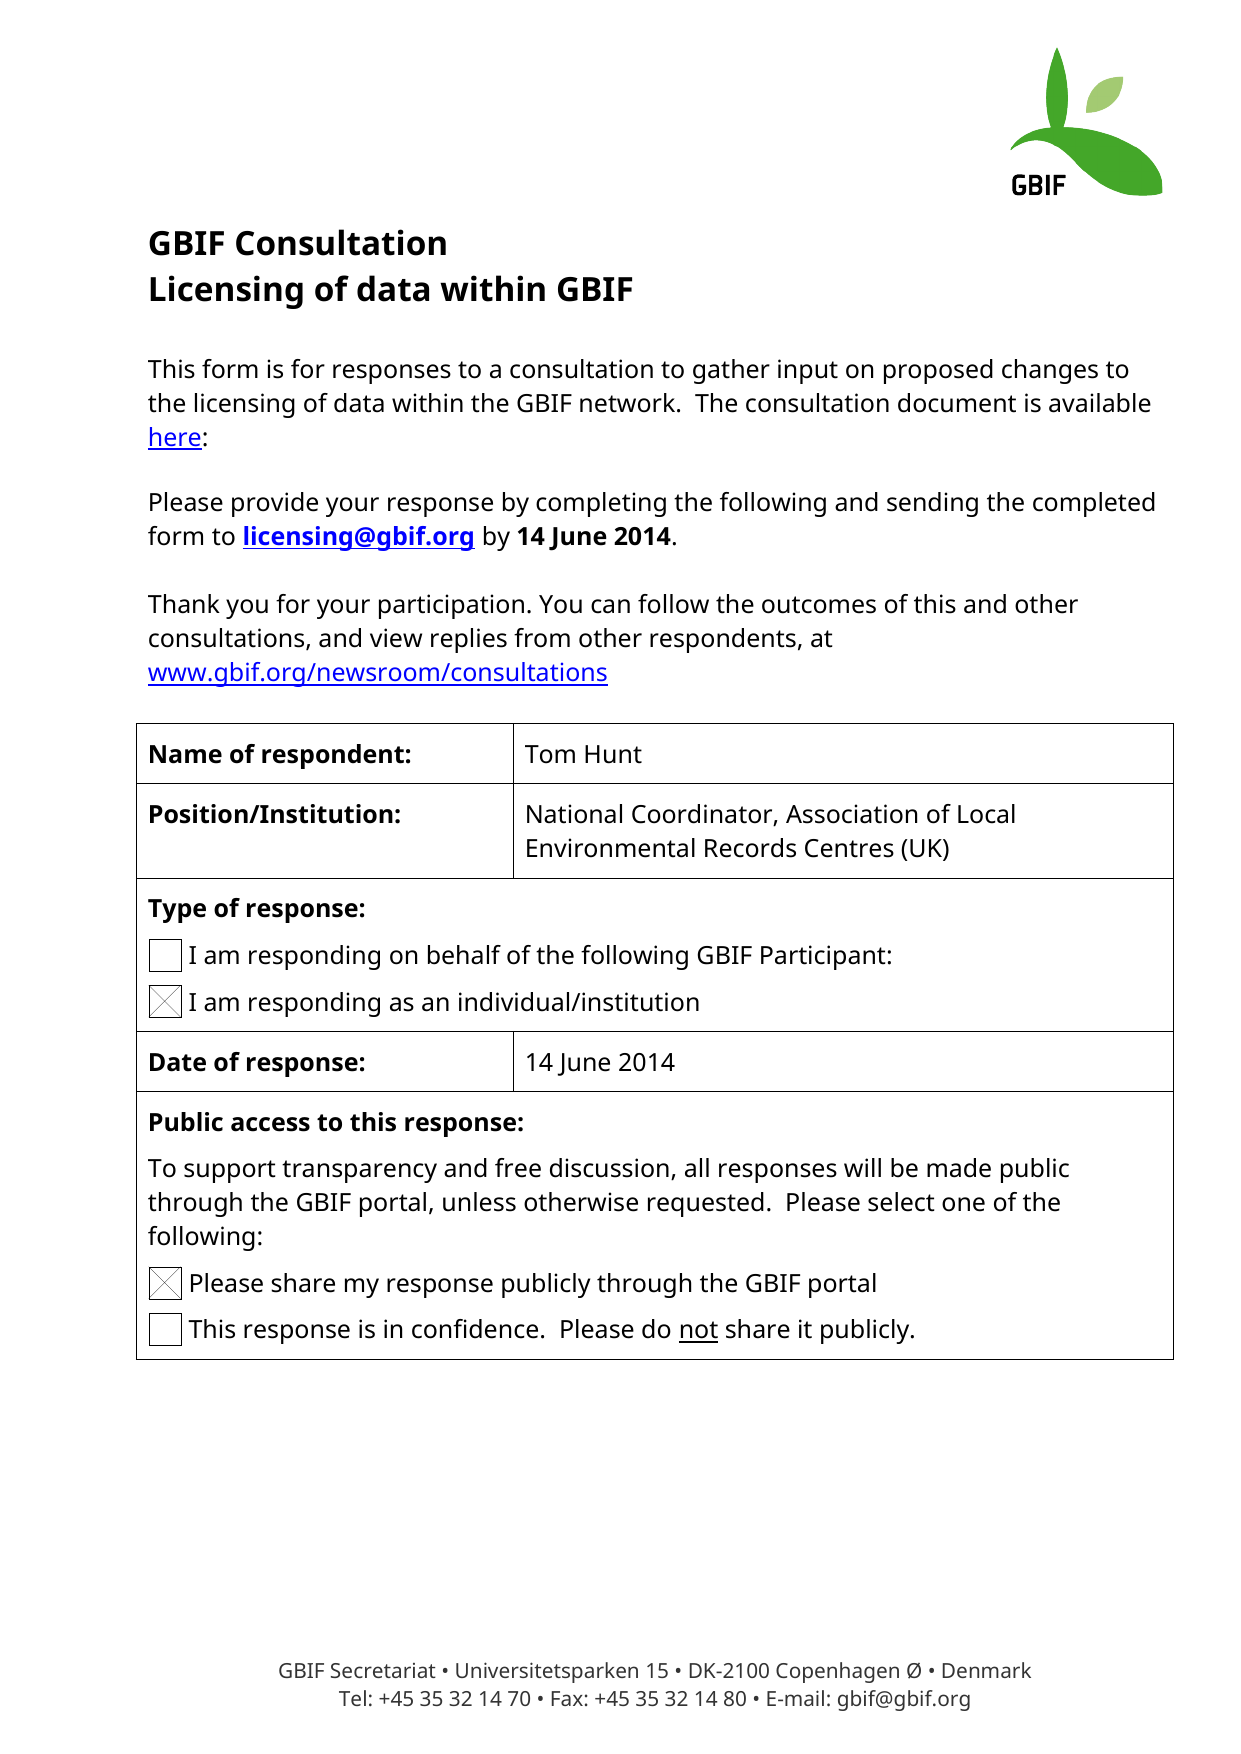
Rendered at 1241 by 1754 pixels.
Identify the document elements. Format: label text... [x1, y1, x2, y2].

table_cell Public access to this response: To support transparency and free discussion, all responses will be made public through the GBIF portal, unless otherwise requested. Please select one of the following: Please share my response publicly through the GBIF portal This response is in confidence. Please do not share it publicly. [137, 1092, 1173, 1359]
table_cell Date of response: [137, 1032, 513, 1091]
table_cell Position/Institution: [137, 784, 513, 877]
text Please provide your response by completing the following and sending the completed form to licensing@gbif.org by 14 June 2014. [148, 485, 1162, 553]
title GBIF Consultation [148, 220, 1162, 266]
table_cell 14 June 2014 [514, 1032, 1173, 1091]
text Thank you for your participation. You can follow the outcomes of this and other consultations, and view replies from other respondents, at www.gbif.org/newsroom/consultations [148, 587, 1162, 689]
table_header Tom Hunt [514, 724, 1173, 783]
table_cell Type of response: I am responding on behalf of the following GBIF Participant: I am responding as an individual/institution [137, 879, 1173, 1031]
table_cell National Coordinator, Association of Local Environmental Records Centres (UK) [514, 784, 1173, 877]
picture [1010, 47, 1163, 196]
text This form is for responses to a consultation to gather input on proposed changes to the licensing of data within the GBIF network. The consultation document is available here: [148, 351, 1162, 453]
title Licensing of data within GBIF [148, 266, 1162, 311]
table_header Name of respondent: [137, 724, 513, 783]
